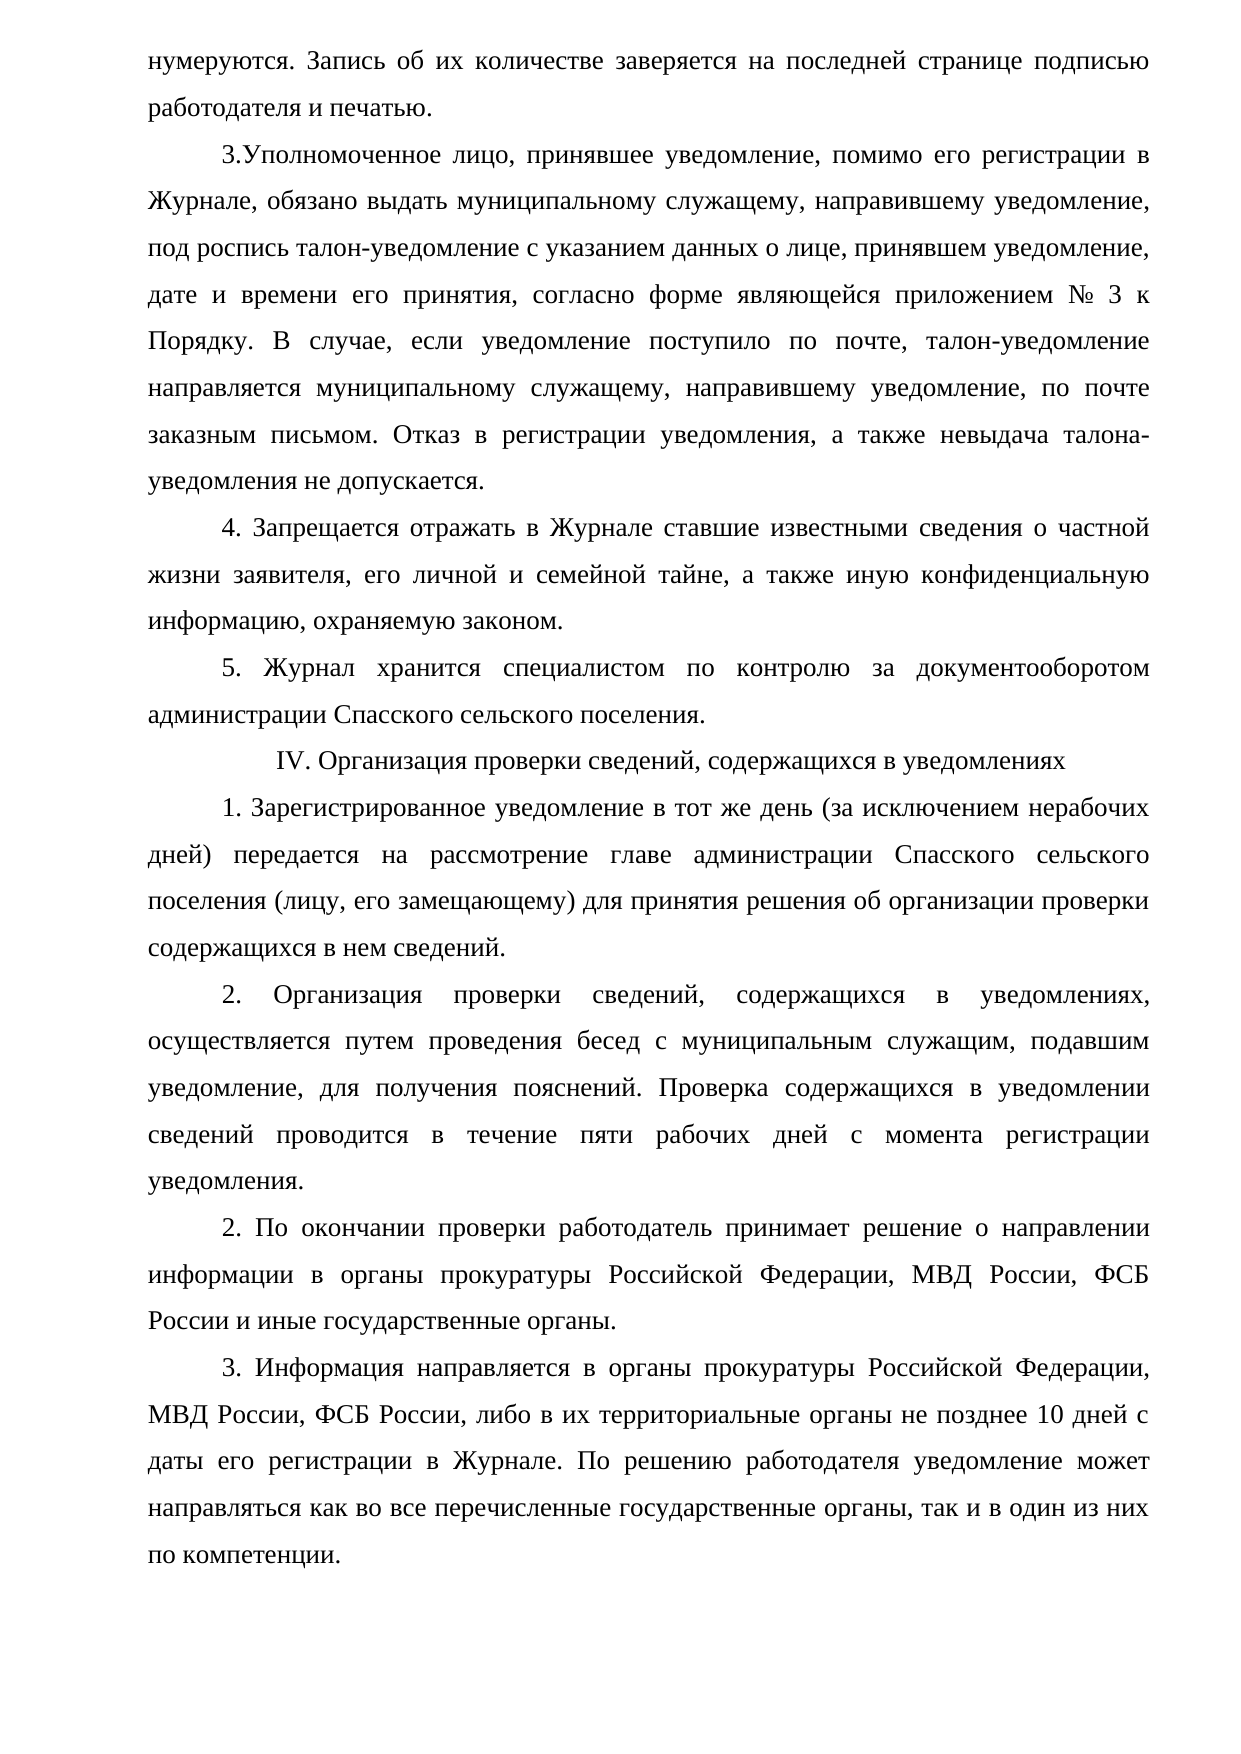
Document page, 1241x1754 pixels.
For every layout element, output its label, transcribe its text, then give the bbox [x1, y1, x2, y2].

text 2. Организация проверки сведений, содержащихся в уведомлениях, осуществляется путем проведения бесед с муниципальным служащим, подавшим уведомление, для получения пояснений. Проверка содержащихся в уведомлении сведений проводится в течение пяти рабочих дней с момента регистрации уведомления. [148, 978, 1151, 1196]
text 3. Информация направляется в органы прокуратуры Российской Федерации, МВД России, ФСБ России, либо в их территориальные органы не позднее 10 дней с даты его регистрации в Журнале. По решению работодателя уведомление может направляться как во все перечисленные государственные органы, так и в один из них по компетенции. [148, 1351, 1151, 1569]
text 5. Журнал хранится специалистом по контролю за документооборотом администрации Спасского сельского поселения. [148, 651, 1151, 729]
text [148, 44, 1151, 122]
text 3.Уполномоченное лицо, принявшее уведомление, помимо его регистрации в Журнале, обязано выдать муниципальному служащему, направившему уведомление, под роспись талон-уведомление с указанием данных о лице, принявшем уведомление, дате и времени его принятия, согласно форме являющейся приложением № 3 к Порядку. В случае, если уведомление поступило по почте, талон-уведомление направляется муниципальному служащему, направившему уведомление, по почте заказным письмом. Отказ в регистрации уведомления, а также невыдача талона-уведомления не допускается. [148, 138, 1151, 496]
text 2. По окончании проверки работодатель принимает решение о направлении информации в органы прокуратуры Российской Федерации, МВД России, ФСБ России и иные государственные органы. [148, 1211, 1151, 1336]
text 4. Запрещается отражать в Журнале ставшие известными сведения о частной жизни заявителя, его личной и семейной тайне, а также иную конфиденциальную информацию, охраняемую законом. [148, 511, 1151, 636]
text 1. Зарегистрированное уведомление в тот же день (за исключением нерабочих дней) передается на рассмотрение главе администрации Спасского сельского поселения (лицу, его замещающему) для принятия решения об организации проверки содержащихся в нем сведений. [148, 791, 1151, 962]
text IV. Организация проверки сведений, содержащихся в уведомлениях [148, 744, 1151, 776]
